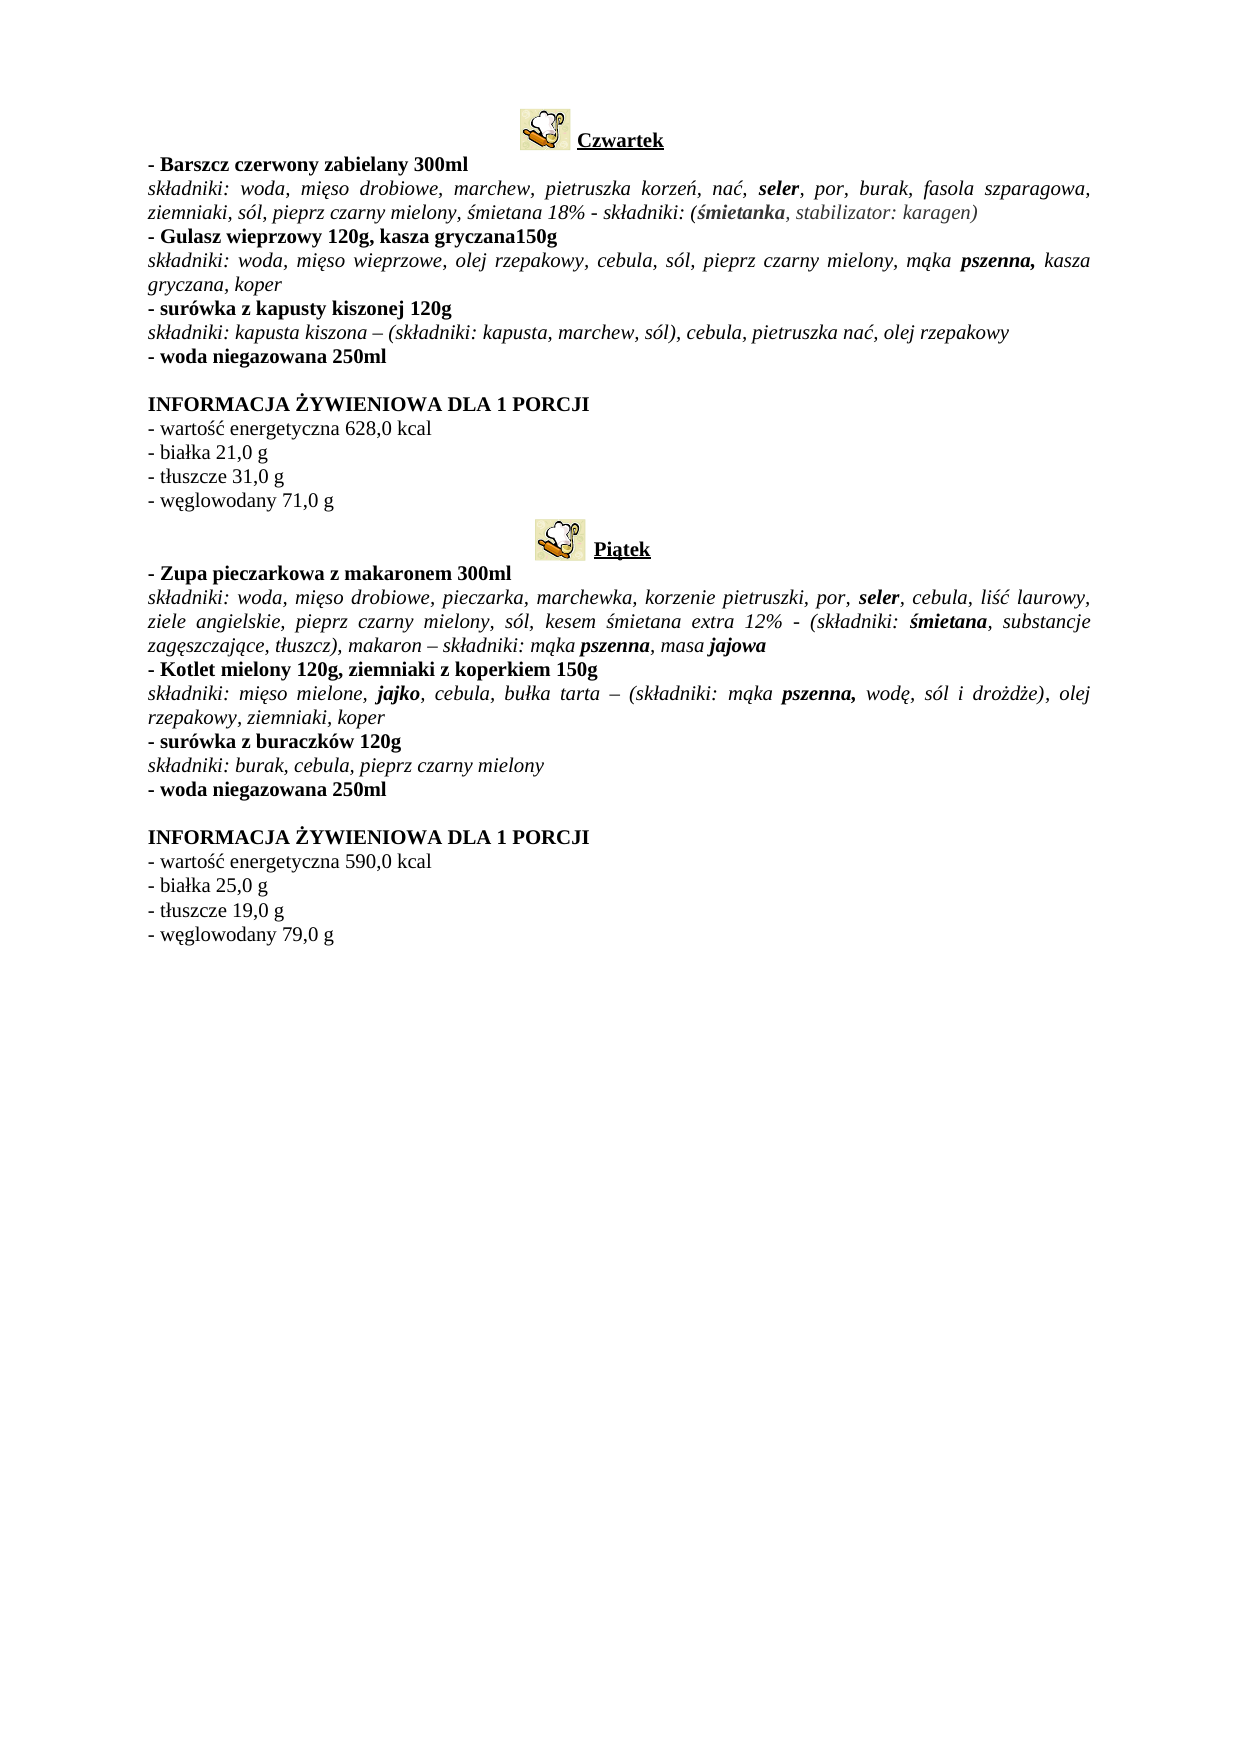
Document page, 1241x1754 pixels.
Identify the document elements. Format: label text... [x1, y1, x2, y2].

text - białka 21,0 g [148, 440, 1093, 464]
text składniki: woda, mięso drobiowe, marchew, pietruszka korzeń, nać, seler, por, burak, fasola szparagowa, ziemniaki, sól, pieprz czarny mielony, śmietana 18% - składniki: (śmietanka, stabilizator: karagen) [148, 176, 1093, 224]
text - Kotlet mielony 120g, ziemniaki z koperkiem 150g [148, 657, 1093, 681]
text - tłuszcze 31,0 g [148, 464, 1093, 488]
text - woda niegazowana 250ml [148, 777, 1093, 801]
text składniki: burak, cebula, pieprz czarny mielony [148, 753, 1093, 777]
text - białka 25,0 g [148, 873, 1093, 897]
text składniki: kapusta kiszona – (składniki: kapusta, marchew, sól), cebula, pietruszka nać, olej rzepakowy [148, 320, 1093, 344]
text INFORMACJA ŻYWIENIOWA DLA 1 PORCJI [148, 825, 1093, 849]
text składniki: woda, mięso wieprzowe, olej rzepakowy, cebula, sól, pieprz czarny mielony, mąka pszenna, kasza gryczana, koper [148, 248, 1093, 296]
text INFORMACJA ŻYWIENIOWA DLA 1 PORCJI [148, 392, 1093, 416]
text - węglowodany 71,0 g [148, 488, 1093, 512]
text - wartość energetyczna 628,0 kcal [148, 416, 1093, 440]
text - Barszcz czerwony zabielany 300ml [148, 152, 1093, 176]
text - Gulasz wieprzowy 120g, kasza gryczana150g [148, 224, 1093, 248]
text składniki: mięso mielone, jajko, cebula, bułka tarta – (składniki: mąka pszenna, wodę, sól i drożdże), olej rzepakowy, ziemniaki, koper [148, 681, 1093, 729]
text składniki: woda, mięso drobiowe, pieczarka, marchewka, korzenie pietruszki, por, seler, cebula, liść laurowy, ziele angielskie, pieprz czarny mielony, sól, kesem śmietana extra 12% - (składniki: śmietana, substancje zagęszczające, tłuszcz), makaron – składniki: mąka pszenna, masa jajowa [148, 585, 1093, 657]
text Czwartek [148, 127, 1093, 152]
text - surówka z kapusty kiszonej 120g [148, 296, 1093, 320]
text - woda niegazowana 250ml [148, 344, 1093, 368]
text - surówka z buraczków 120g [148, 729, 1093, 753]
text - Zupa pieczarkowa z makaronem 300ml [148, 561, 1093, 585]
text - tłuszcze 19,0 g [148, 897, 1093, 922]
text - wartość energetyczna 590,0 kcal [148, 849, 1093, 873]
text Piątek [148, 537, 1093, 561]
text - węglowodany 79,0 g [148, 922, 1093, 946]
